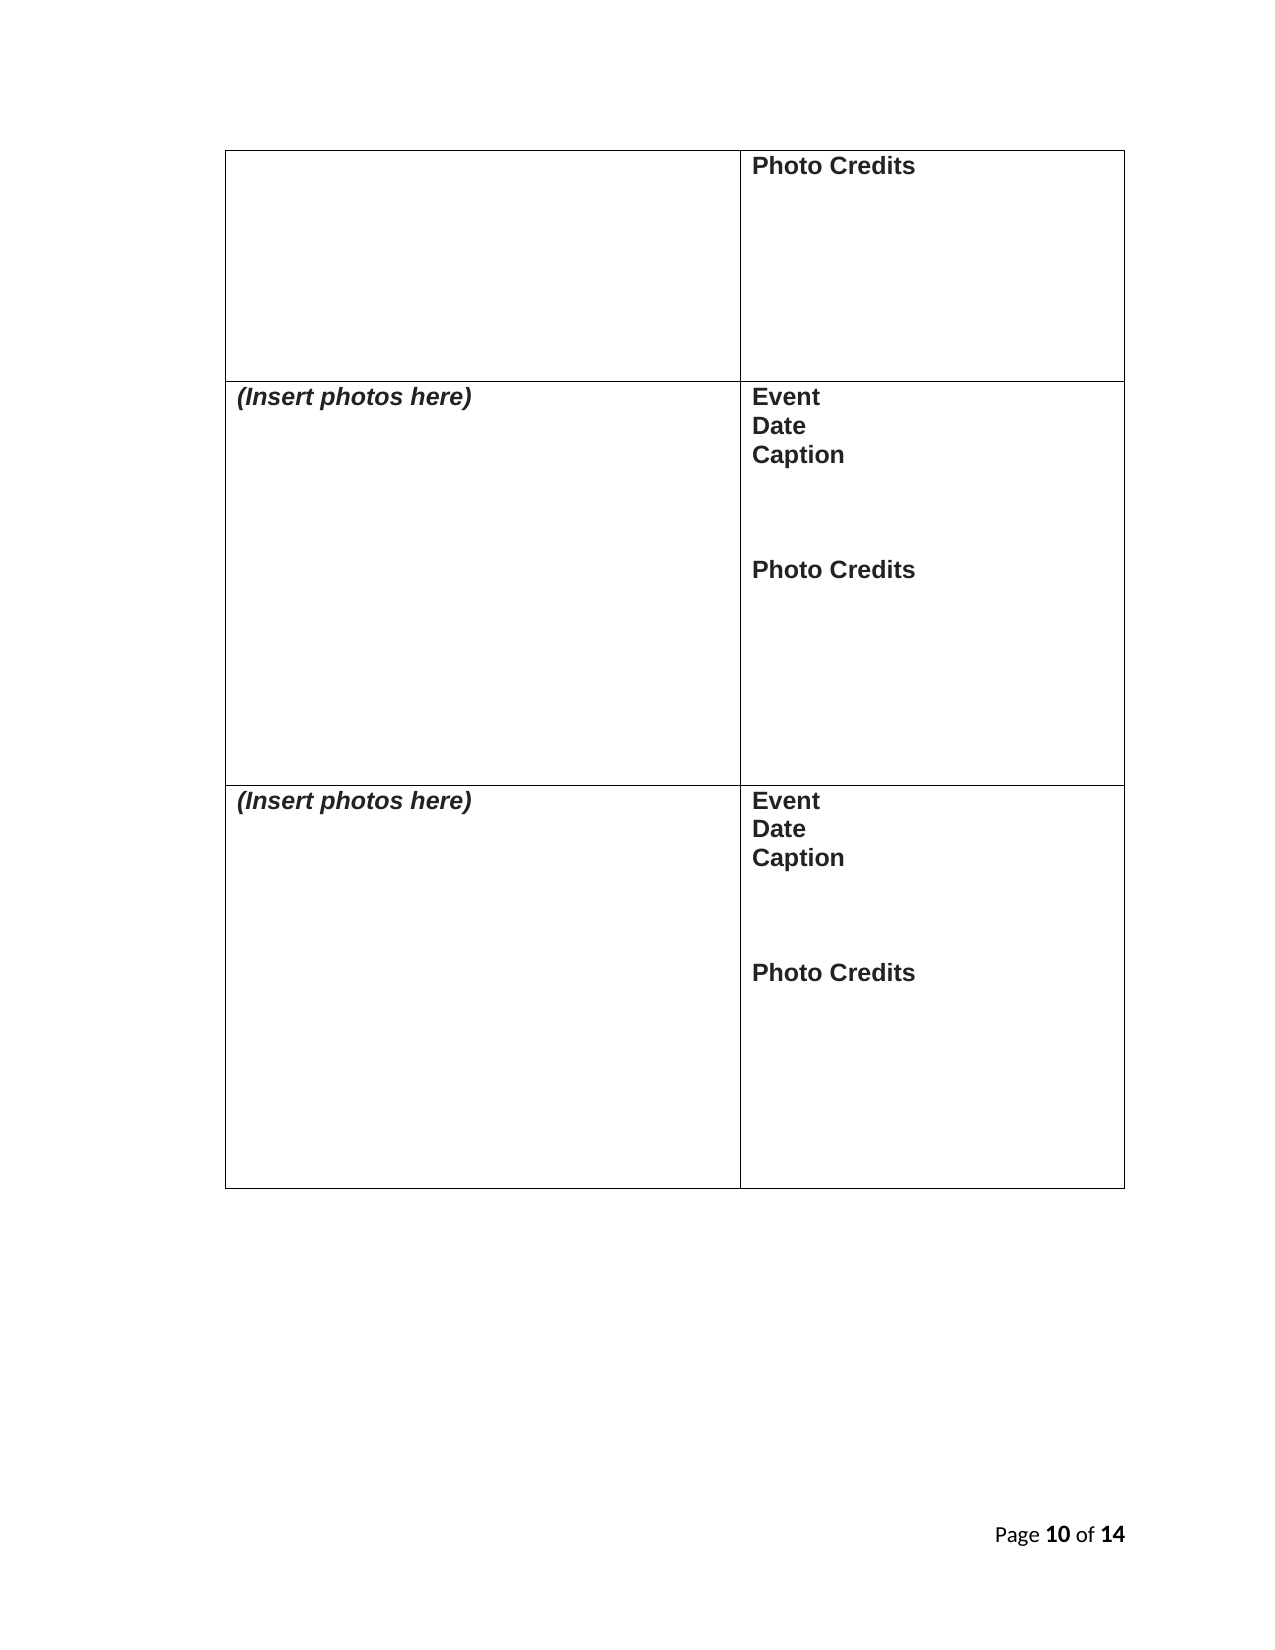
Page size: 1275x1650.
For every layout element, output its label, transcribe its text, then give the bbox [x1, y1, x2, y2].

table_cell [741, 151, 1124, 381]
table_cell (Insert photos here) [226, 786, 740, 1188]
table_cell Event Date Caption Photo Credits [741, 786, 1124, 1188]
table_cell Event Date Caption Photo Credits [741, 382, 1124, 784]
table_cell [226, 151, 740, 381]
table_cell (Insert photos here) [226, 382, 740, 784]
